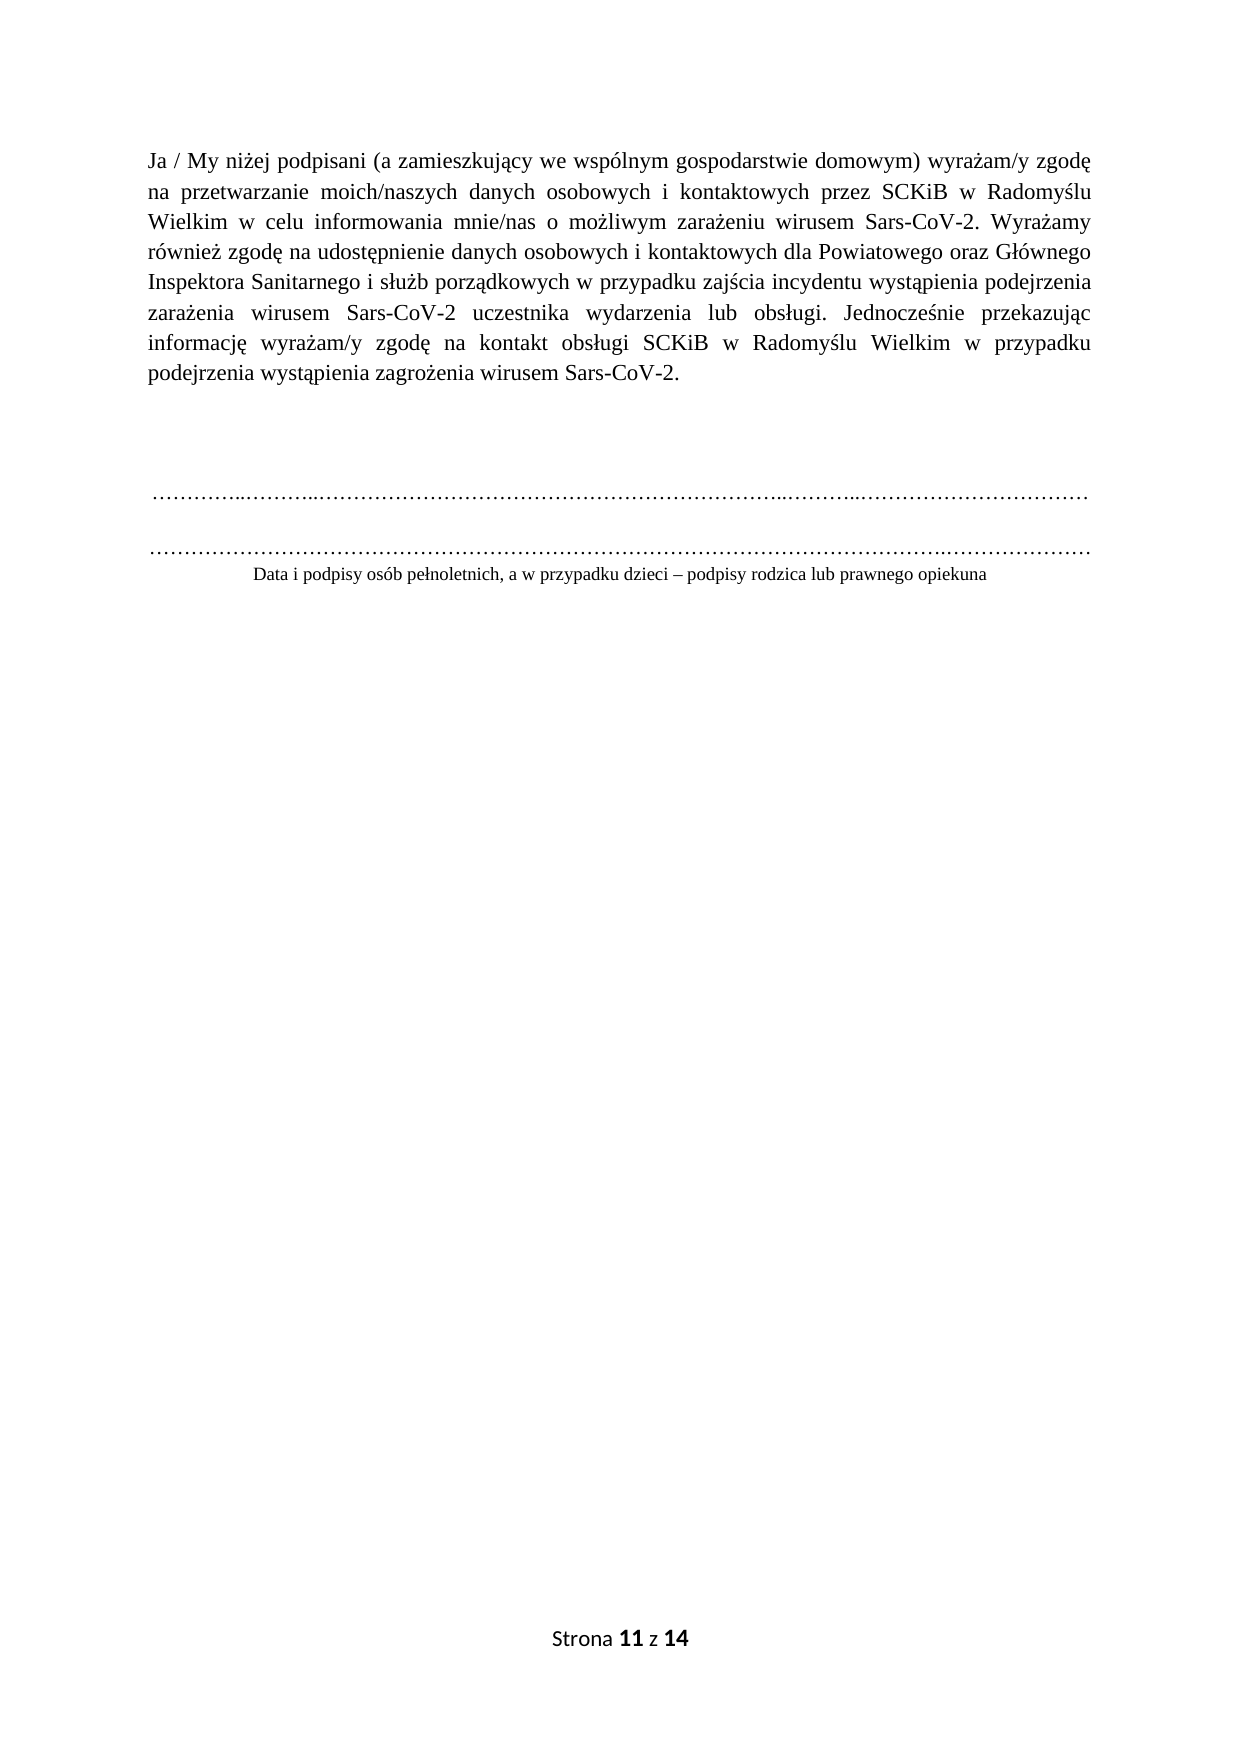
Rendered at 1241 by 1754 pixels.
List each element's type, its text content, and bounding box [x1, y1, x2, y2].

text …………..………..…………………………………………………………..………..…………………………… [148, 480, 1093, 504]
text Ja / My niżej podpisani (a zamieszkujący we wspólnym gospodarstwie domowym) wyrażam/y zgodę na przetwarzanie moich/naszych danych osobowych i kontaktowych przez SCKiB w Radomyślu Wielkim w celu informowania mnie/nas o możliwym zarażeniu wirusem Sars-CoV-2. Wyrażamy również zgodę na udostępnienie danych osobowych i kontaktowych dla Powiatowego oraz Głównego Inspektora Sanitarnego i służb porządkowych w przypadku zajścia incydentu wystąpienia podejrzenia zarażenia wirusem Sars-CoV-2 uczestnika wydarzenia lub obsługi. Jednocześnie przekazując informację wyrażam/y zgodę na kontakt obsługi SCKiB w Radomyślu Wielkim w przypadku podejrzenia wystąpienia zagrożenia wirusem Sars-CoV-2. [148, 148, 1093, 385]
text Data i podpisy osób pełnoletnich, a w przypadku dzieci – podpisy rodzica lub prawnego opiekuna [148, 563, 1093, 584]
text …………………………………………………………………………………………………….………………… [148, 535, 1093, 559]
